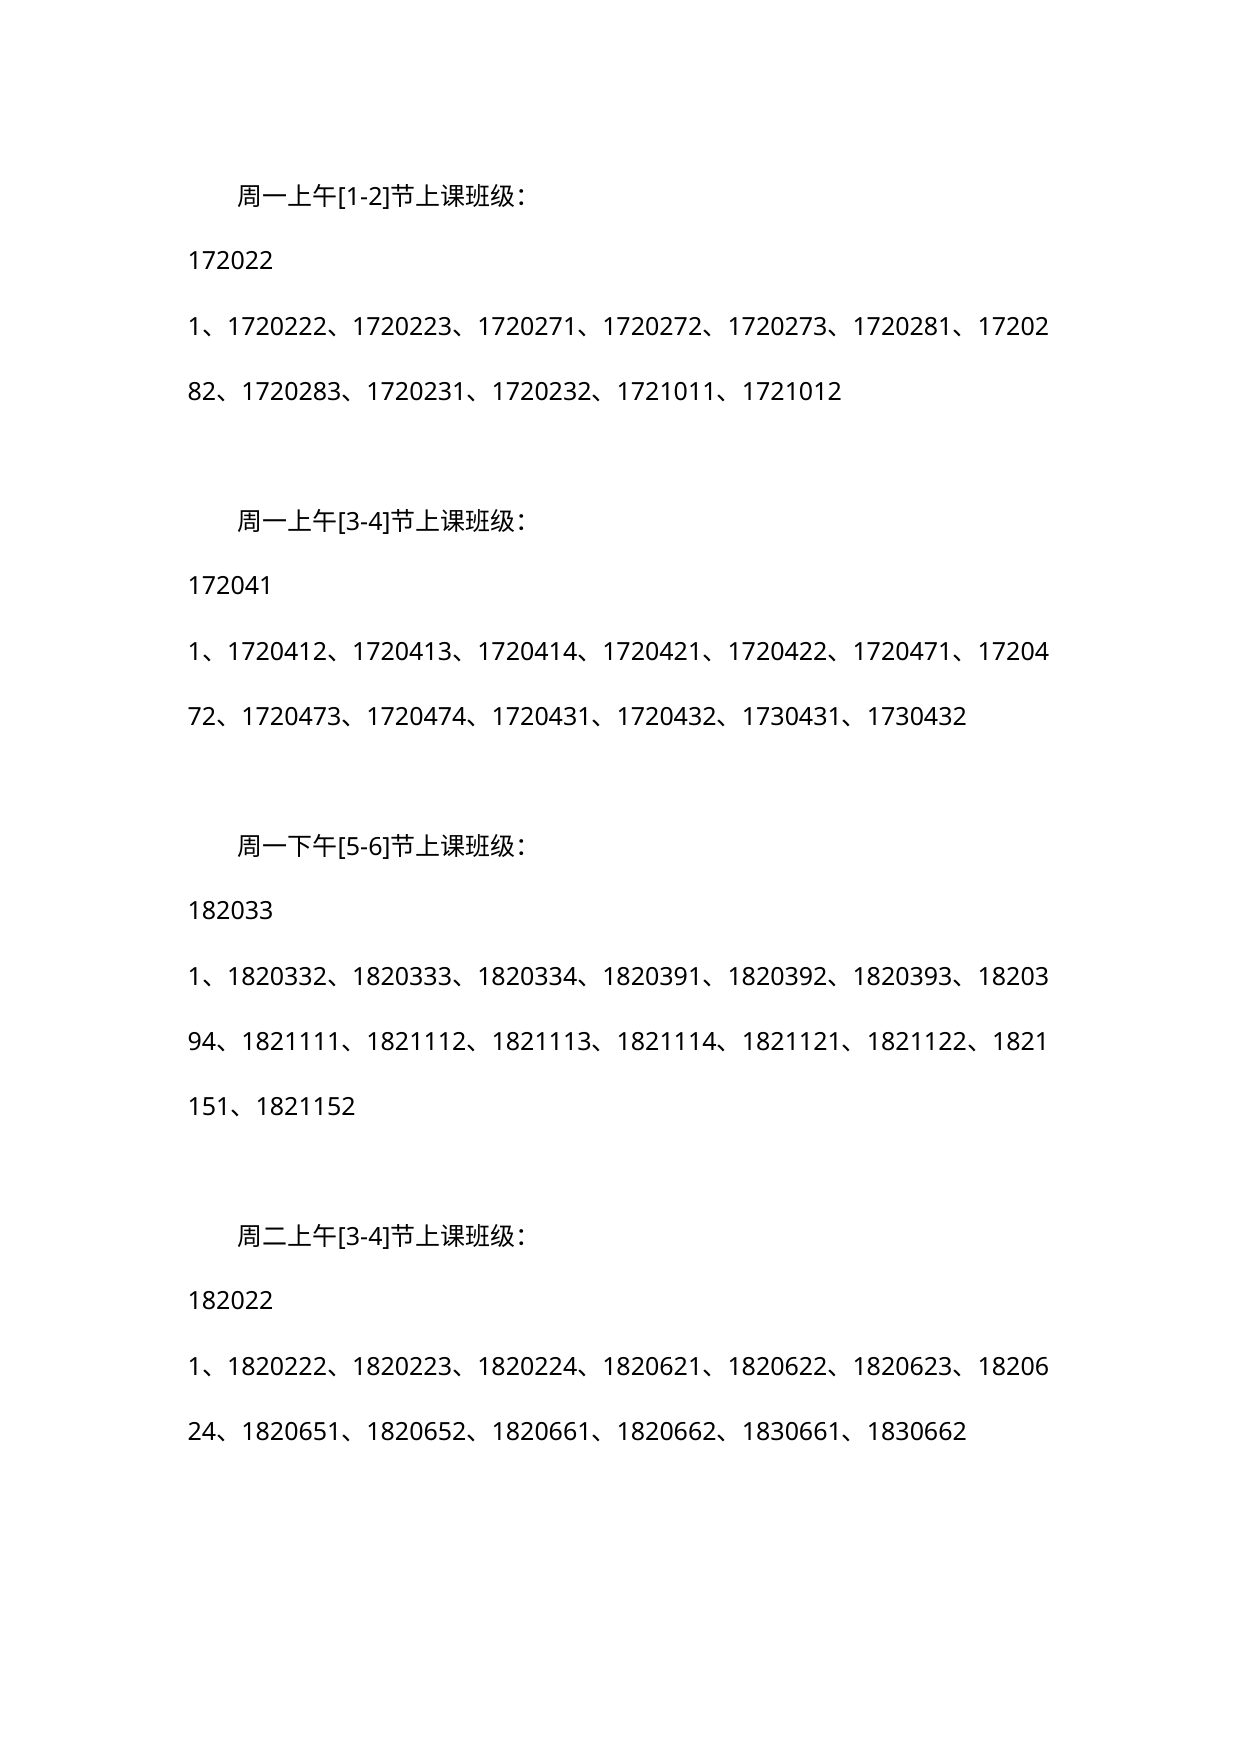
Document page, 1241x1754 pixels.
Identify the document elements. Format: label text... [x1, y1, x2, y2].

text 周二上午[3-4]节上课班级：1820221、1820222、1820223、1820224、1820621、1820622、1820623、1820624、1820651、1820652、1820661、1820662、1830661、1830662 [187, 1202, 1053, 1462]
text 周一上午[1-2]节上课班级：1720221、1720222、1720223、1720271、1720272、1720273、1720281、1720282、1720283、1720231、1720232、1721011、1721012 [187, 162, 1053, 422]
text 周一下午[5-6]节上课班级：1820331、1820332、1820333、1820334、1820391、1820392、1820393、1820394、1821111、1821112、1821113、1821114、1821121、1821122、1821151、1821152 [187, 812, 1053, 1137]
text 周一上午[3-4]节上课班级：1720411、1720412、1720413、1720414、1720421、1720422、1720471、1720472、1720473、1720474、1720431、1720432、1730431、1730432 [187, 487, 1053, 747]
